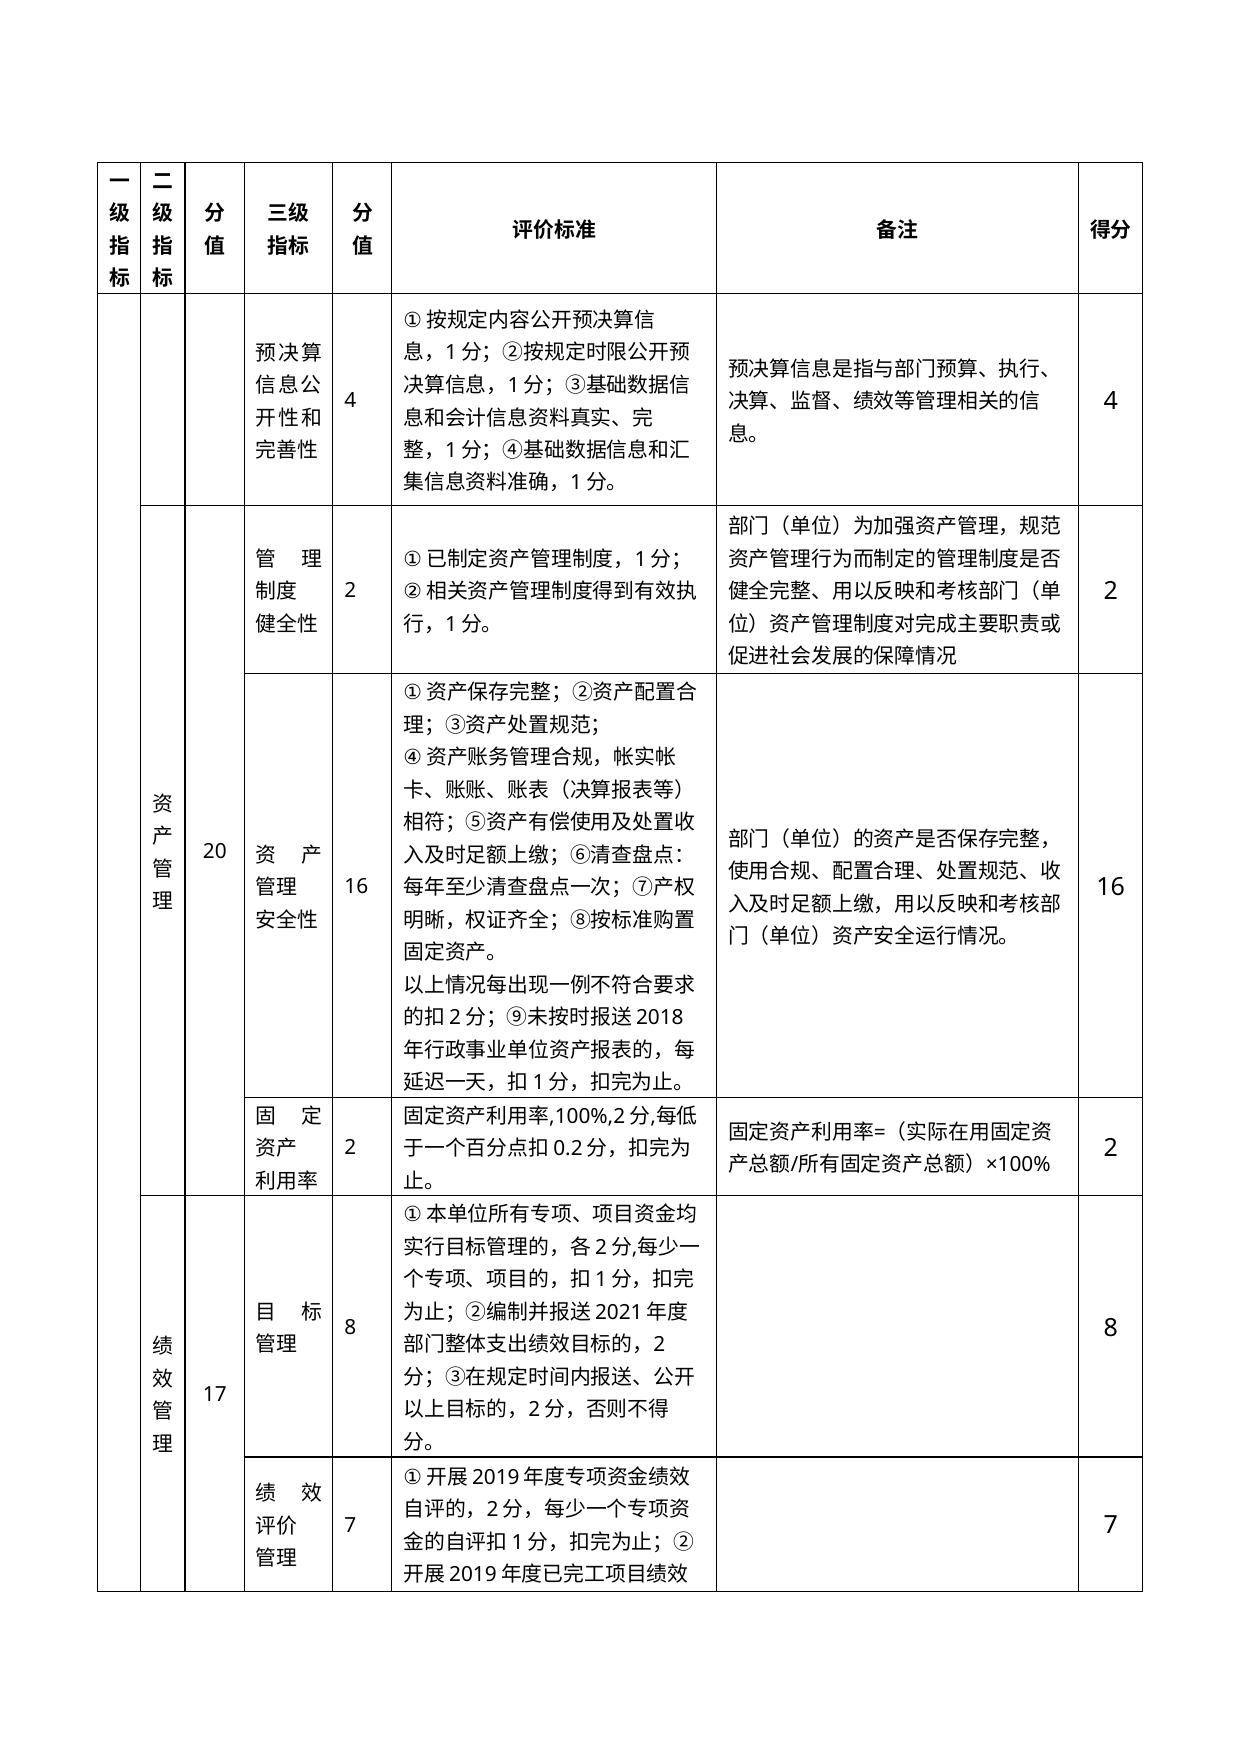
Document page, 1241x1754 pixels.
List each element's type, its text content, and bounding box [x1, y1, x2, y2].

table_cell 2 [333, 1098, 391, 1195]
table_cell 固定资产利用率,100%,2分,每低于一个百分点扣0.2分，扣完为止。 [392, 1098, 716, 1195]
table_header 一级指标 [98, 163, 140, 293]
table_cell 资产 管理 安全性 [245, 674, 332, 1097]
table_cell 16 [1079, 674, 1142, 1097]
table_header 二级指标 [141, 163, 184, 293]
table_cell 2 [333, 506, 391, 673]
table_cell 2 [1079, 1098, 1142, 1195]
table_header 备注 [717, 163, 1078, 293]
table_header 评价标准 [392, 163, 716, 293]
table_cell [717, 1196, 1078, 1456]
table_cell 4 [333, 294, 391, 505]
table_cell 部门（单位）的资产是否保存完整，使用合规、配置合理、处置规范、收入及时足额上缴，用以反映和考核部门（单位）资产安全运行情况。 [717, 674, 1078, 1097]
table_cell [717, 1458, 1078, 1591]
table_cell 8 [333, 1196, 391, 1456]
table_header 分值 [186, 163, 244, 293]
table_cell 预决算信息是指与部门预算、执行、决算、监督、绩效等管理相关的信息。 [717, 294, 1078, 505]
table_cell 资产管理 [141, 506, 184, 1195]
table_cell 8 [1079, 1196, 1142, 1456]
table_cell 绩效管理 [141, 1196, 184, 1591]
table_cell ①本单位所有专项、项目资金均实行目标管理的，各2分,每少一个专项、项目的，扣1分，扣完为止；②编制并报送2021年度部门整体支出绩效目标的，2分；③在规定时间内报送、公开以上目标的，2分，否则不得分。 [392, 1196, 716, 1456]
table_cell 部门（单位）为加强资产管理，规范资产管理行为而制定的管理制度是否健全完整、用以反映和考核部门（单位）资产管理制度对完成主要职责或促进社会发展的保障情况 [717, 506, 1078, 673]
table_cell 17 [186, 1196, 244, 1591]
table_cell 固定 资产 利用率 [245, 1098, 332, 1195]
table_cell 2 [1079, 506, 1142, 673]
table_cell 目标 管理 [245, 1196, 332, 1456]
table_cell ①已制定资产管理制度，1分； ②相关资产管理制度得到有效执行，1分。 [392, 506, 716, 673]
table_header 得分 [1079, 163, 1142, 293]
table_cell 4 [1079, 294, 1142, 505]
table_cell 管理 制度 健全性 [245, 506, 332, 673]
table_cell 绩效 评价 管理 [245, 1458, 332, 1591]
table_cell 16 [333, 674, 391, 1097]
table_cell 7 [333, 1458, 391, 1591]
table_cell 20 [186, 506, 244, 1195]
table_cell 预决算信息公开性和完善性 [245, 294, 332, 505]
table_cell ①按规定内容公开预决算信息，1分；②按规定时限公开预决算信息，1分；③基础数据信息和会计信息资料真实、完整，1分；④基础数据信息和汇集信息资料准确，1分。 [392, 294, 716, 505]
table_cell 7 [1079, 1458, 1142, 1591]
table_header 分值 [333, 163, 391, 293]
table_header 三级 指标 [245, 163, 332, 293]
table_cell ①资产保存完整；②资产配置合理；③资产处置规范； ④资产账务管理合规，帐实帐卡、账账、账表（决算报表等）相符；⑤资产有偿使用及处置收入及时足额上缴；⑥清查盘点：每年至少清查盘点一次；⑦产权明晰，权证齐全；⑧按标准购置固定资产。 以上情况每出现一例不符合要求的扣2分；⑨未按时报送2018年行政事业单位资产报表的，每延迟一天，扣1分，扣完为止。 [392, 674, 716, 1097]
table_cell 固定资产利用率=（实际在用固定资产总额/所有固定资产总额）×100% [717, 1098, 1078, 1195]
table_cell 过程 [98, 294, 140, 1591]
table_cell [392, 1458, 716, 1591]
